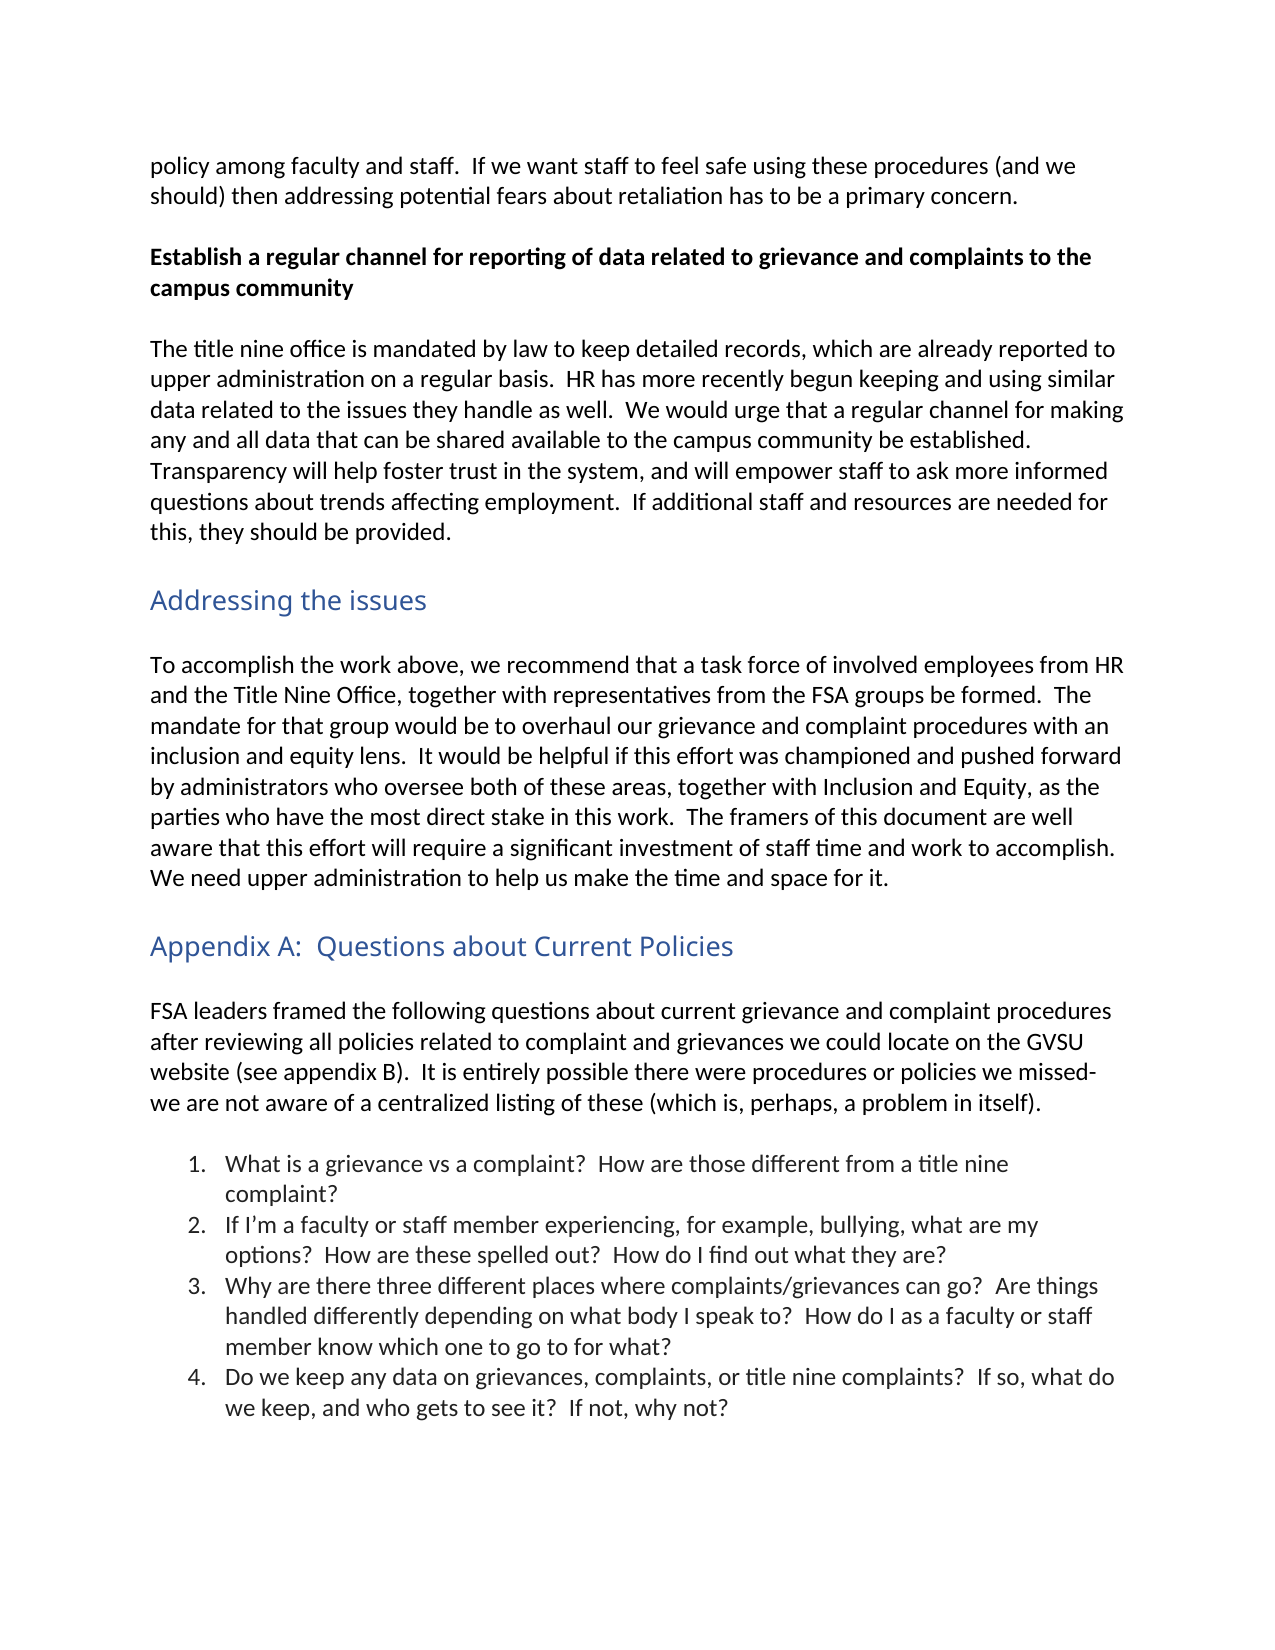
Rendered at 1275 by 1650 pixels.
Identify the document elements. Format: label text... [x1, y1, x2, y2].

text FSA leaders framed the following questions about current grievance and complaint procedures after reviewing all policies related to complaint and grievances we could locate on the GVSU website (see appendix B). It is entirely possible there were procedures or policies we missed-we are not aware of a centralized listing of these (which is, perhaps, a problem in itself). [150, 995, 1125, 1117]
subtitle Appendix A: Questions about Current Policies [150, 928, 1125, 964]
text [150, 150, 1125, 211]
list Why are there three different places where complaints/grievances can go? Are things handled differently depending on what body I speak to? How do I as a faculty or staff member know which one to go to for what? [187, 1270, 1125, 1361]
subtitle Addressing the issues [150, 581, 1125, 618]
list What is a grievance vs a complaint? How are those different from a title nine complaint? [187, 1148, 1125, 1209]
text Establish a regular channel for reporting of data related to grievance and complaints to the campus community [150, 242, 1125, 303]
list Do we keep any data on grievances, complaints, or title nine complaints? If so, what do we keep, and who gets to see it? If not, why not? [187, 1361, 1125, 1422]
text The title nine office is mandated by law to keep detailed records, which are already reported to upper administration on a regular basis. HR has more recently begun keeping and using similar data related to the issues they handle as well. We would urge that a regular channel for making any and all data that can be shared available to the campus community be established. Transparency will help foster trust in the system, and will empower staff to ask more informed questions about trends affecting employment. If additional staff and resources are needed for this, they should be provided. [150, 333, 1125, 547]
text To accomplish the work above, we recommend that a task force of involved employees from HR and the Title Nine Office, together with representatives from the FSA groups be formed. The mandate for that group would be to overhaul our grievance and complaint procedures with an inclusion and equity lens. It would be helpful if this effort was championed and pushed forward by administrators who oversee both of these areas, together with Inclusion and Equity, as the parties who have the most direct stake in this work. The framers of this document are well aware that this effort will require a significant investment of staff time and work to accomplish. We need upper administration to help us make the time and space for it. [150, 649, 1125, 893]
list If I’m a faculty or staff member experiencing, for example, bullying, what are my options? How are these spelled out? How do I find out what they are? [187, 1209, 1125, 1270]
